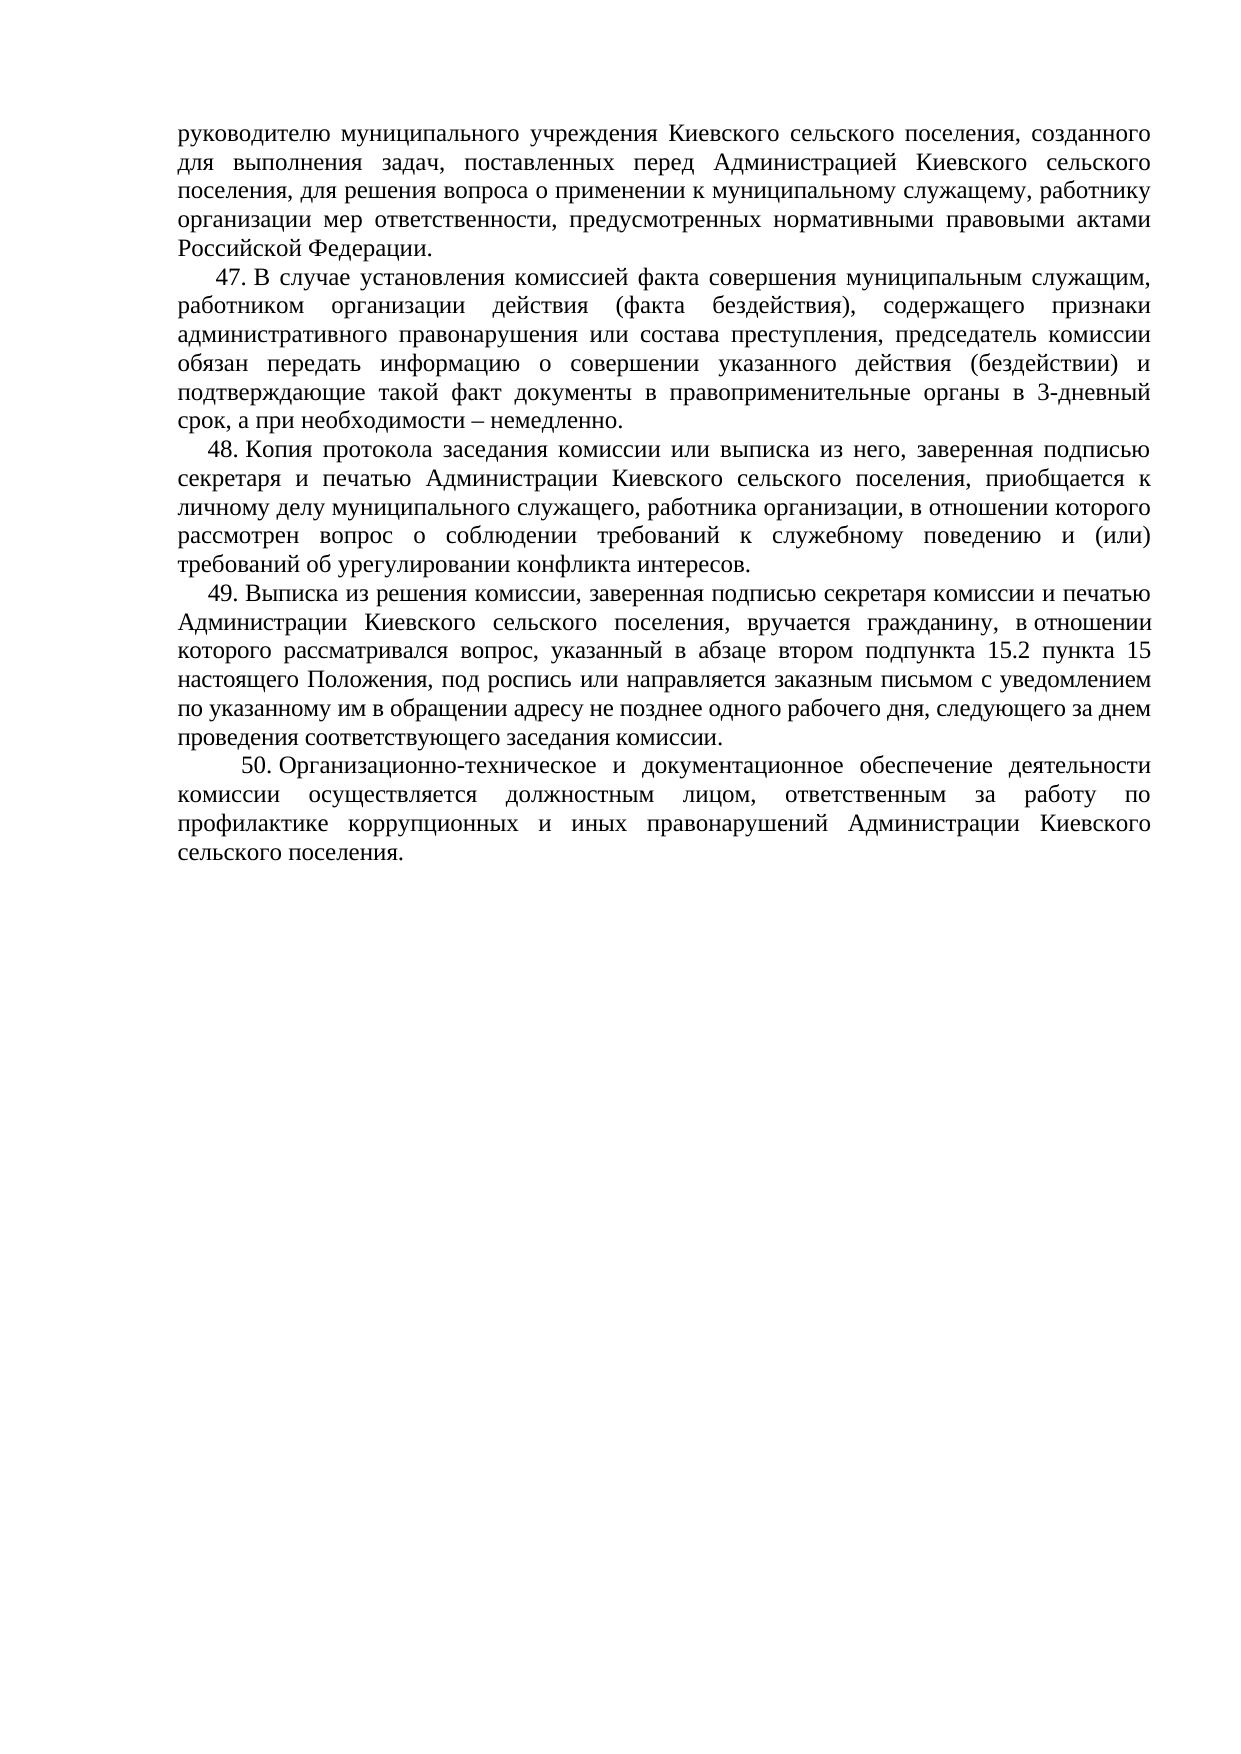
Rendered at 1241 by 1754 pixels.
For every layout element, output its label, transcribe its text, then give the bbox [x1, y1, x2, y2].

text 47. В случае установления комиссией факта совершения муниципальным служащим, работником организации действия (факта бездействия), содержащего признаки административного правонарушения или состава преступления, председатель комиссии обязан передать информацию о совершении указанного действия (бездействии) и подтверждающие такой факт документы в правоприменительные органы в 3-дневный срок, а при необходимости – немедленно. [177, 262, 1152, 434]
text 50. Организационно-техническое и документационное обеспечение деятельности комиссии осуществляется должностным лицом, ответственным за работу по профилактике коррупционных и иных правонарушений Администрации Киевского сельского поселения. [177, 751, 1152, 866]
text 49. Выписка из решения комиссии, заверенная подписью секретаря комиссии и печатью Администрации Киевского сельского поселения, вручается гражданину, в отношении которого рассматривался вопрос, указанный в абзаце втором подпункта 15.2 пункта 15 настоящего Положения, под роспись или направляется заказным письмом с уведомлением по указанному им в обращении адресу не позднее одного рабочего дня, следующего за днем проведения соответствующего заседания комиссии. [177, 578, 1152, 751]
text 48. Копия протокола заседания комиссии или выписка из него, заверенная подписью секретаря и печатью Администрации Киевского сельского поселения, приобщается к личному делу муниципального служащего, работника организации, в отношении которого рассмотрен вопрос о соблюдении требований к служебному поведению и (или) требований об урегулировании конфликта интересов. [177, 434, 1152, 578]
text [177, 118, 1152, 262]
